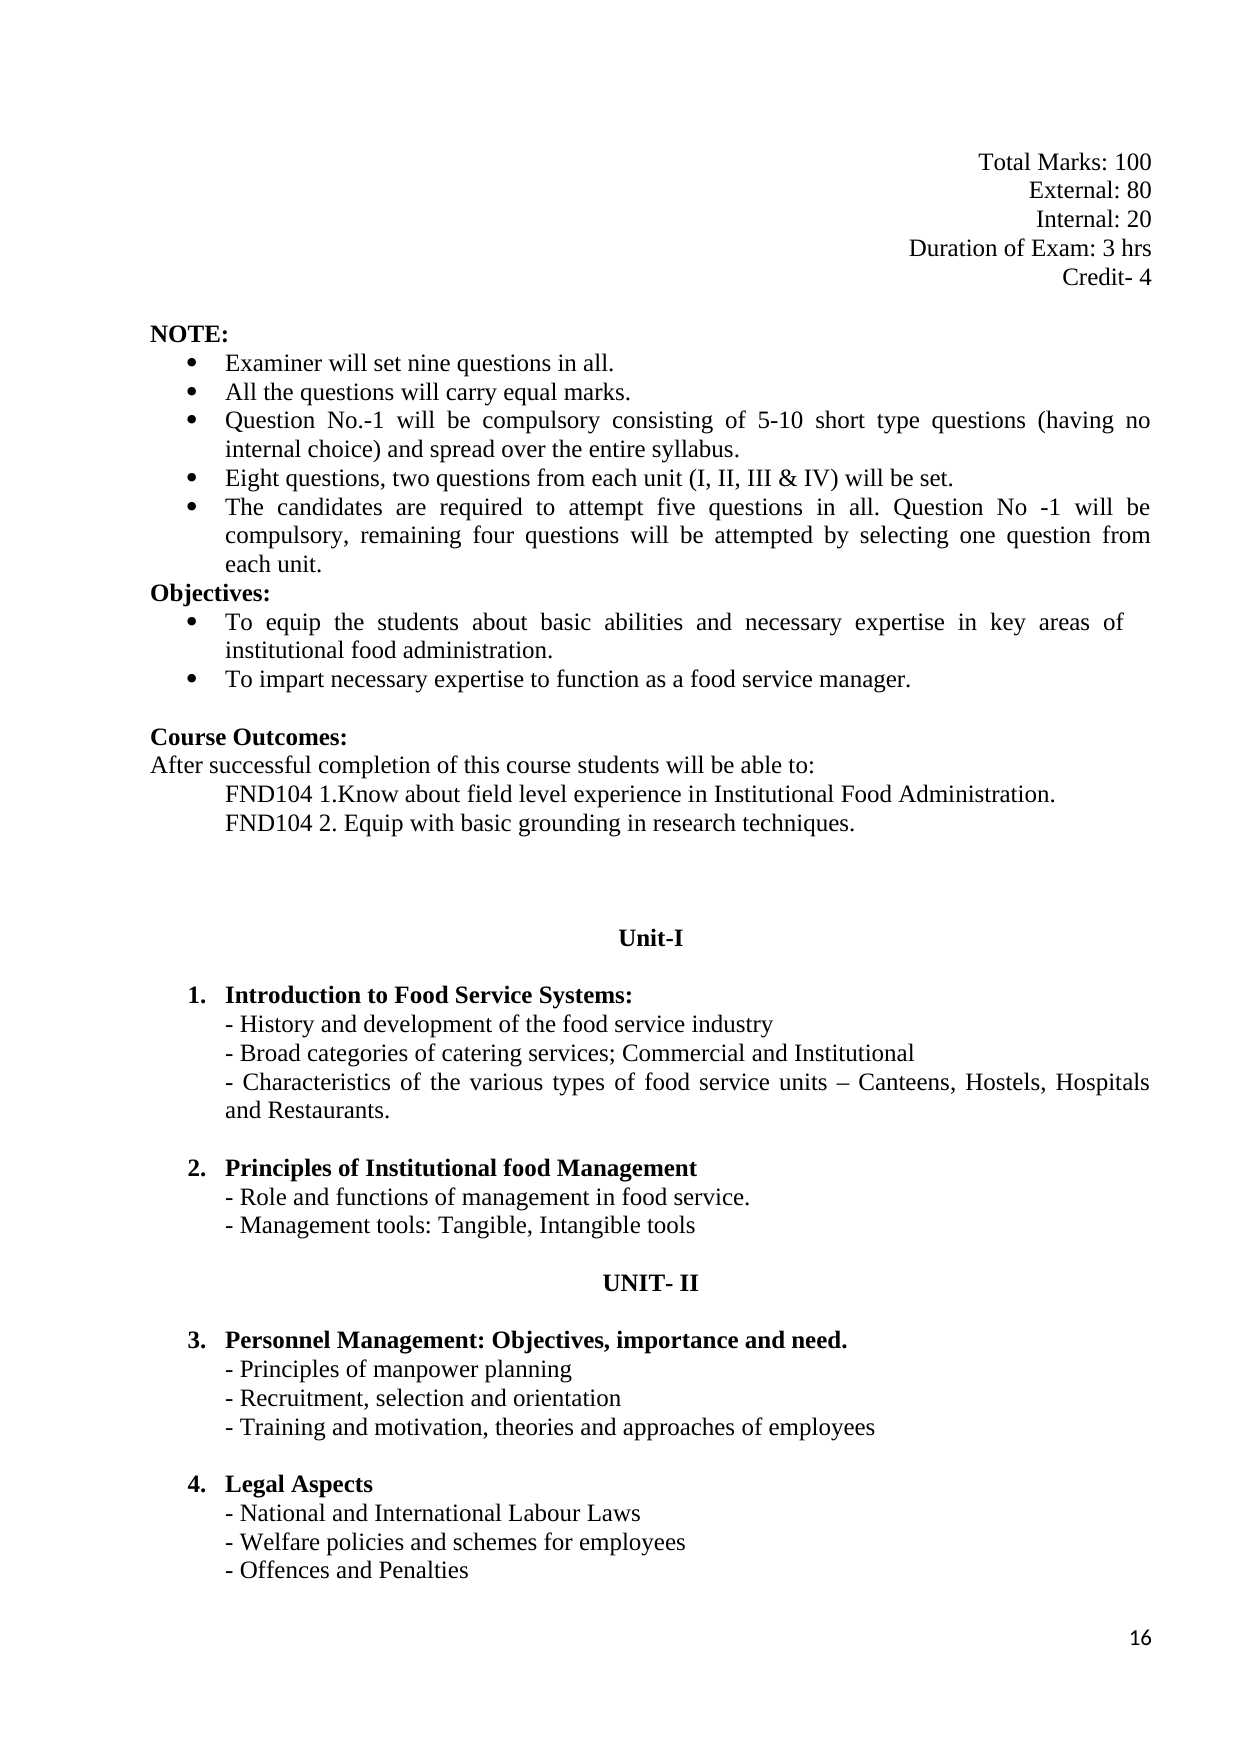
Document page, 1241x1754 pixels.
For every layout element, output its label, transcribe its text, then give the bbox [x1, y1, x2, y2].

list Question No.-1 will be compulsory consisting of 5-10 short type questions (having no internal choice) and spread over the entire syllabus. [187, 406, 1152, 463]
text Total Marks: 100 [150, 147, 1152, 176]
text - History and development of the food service industry [150, 1009, 1152, 1038]
list Eight questions, two questions from each unit (I, II, III & IV) will be set. [187, 463, 1152, 492]
text - Role and functions of management in food service. [150, 1182, 1152, 1211]
list All the questions will carry equal marks. [187, 377, 1152, 406]
table_header Objectives: To equip the students about basic abilities and necessary expertise in key areas of institutional food administration. To impart necessary expertise to function as a food service manager. Course Outcomes: After successful completion of this course students will be able to: FND104 1.Know about field level experience in Institutional Food Administration. FND104 2. Equip with basic grounding in research techniques. [139, 578, 1136, 837]
list Principles of Institutional food Management [187, 1153, 1152, 1182]
text Internal: 20 [150, 204, 1152, 233]
list Examiner will set nine questions in all. [187, 348, 1152, 377]
list Legal Aspects [187, 1469, 1152, 1498]
text External: 80 [150, 176, 1152, 204]
text - Offences and Penalties [150, 1556, 1152, 1584]
list The candidates are required to attempt five questions in all. Question No -1 will be compulsory, remaining four questions will be attempted by selecting one question from each unit. [187, 492, 1152, 578]
text Credit- 4 [150, 262, 1152, 291]
text - Recruitment, selection and orientation [150, 1383, 1152, 1412]
text UNIT- II [150, 1268, 1152, 1297]
text Unit-I [150, 923, 1152, 952]
text NOTE: [150, 319, 1152, 348]
list Introduction to Food Service Systems: [187, 981, 1152, 1009]
text - National and International Labour Laws [150, 1498, 1152, 1527]
text - Welfare policies and schemes for employees [150, 1527, 1152, 1556]
text Duration of Exam: 3 hrs [150, 233, 1152, 262]
text - Management tools: Tangible, Intangible tools [150, 1211, 1152, 1239]
text - Characteristics of the various types of food service units – Canteens, Hostels, Hospitals and Restaurants. [225, 1067, 1152, 1124]
text - Training and motivation, theories and approaches of employees [150, 1412, 1152, 1441]
text - Principles of manpower planning [150, 1354, 1152, 1383]
text - Broad categories of catering services; Commercial and Institutional [150, 1038, 1152, 1067]
list Personnel Management: Objectives, importance and need. [187, 1326, 1152, 1354]
